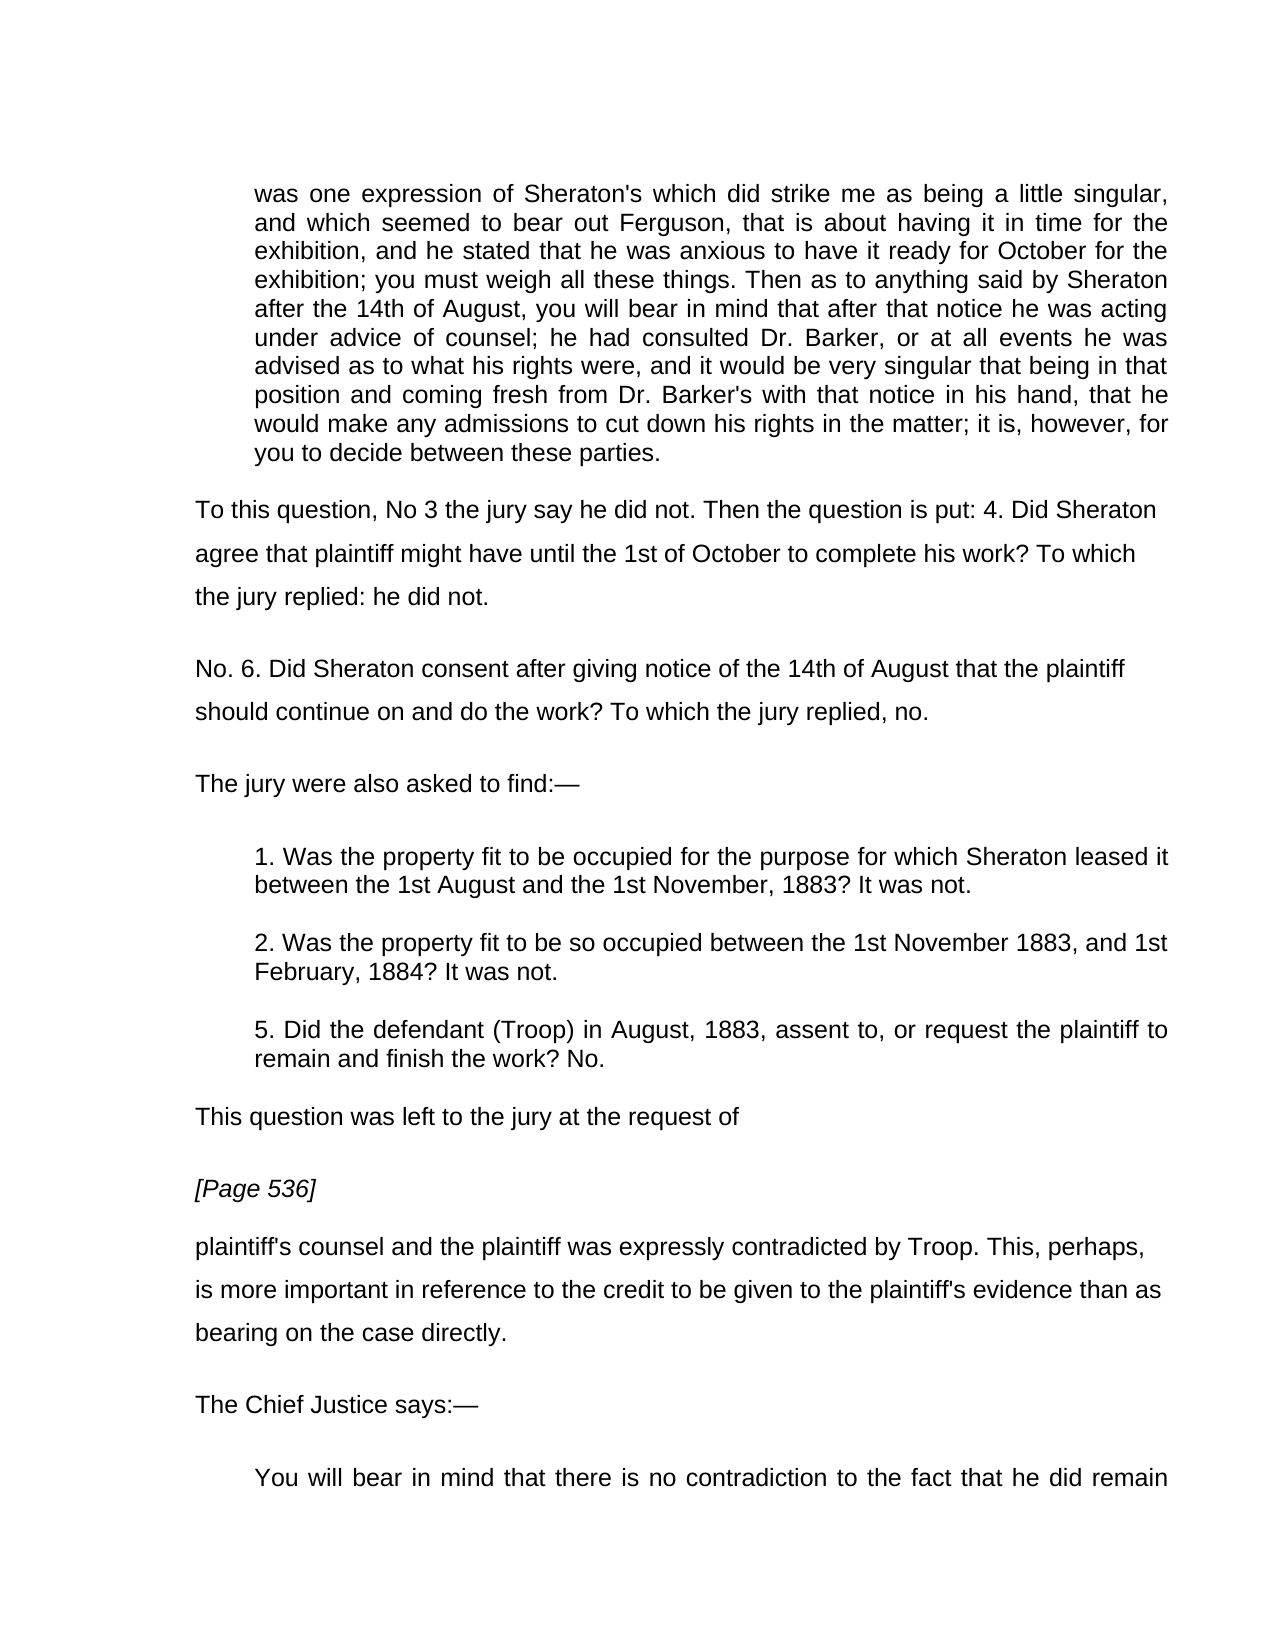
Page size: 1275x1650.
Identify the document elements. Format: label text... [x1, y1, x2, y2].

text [254, 179, 1170, 466]
text No. 6. Did Sheraton consent after giving notice of the 14th of August that the plaintiff should continue on and do the work? To which the jury replied, no. [195, 654, 1170, 726]
text The Chief Justice says:— [195, 1390, 1170, 1419]
text The jury were also asked to find:— [195, 769, 1170, 798]
text 1. Was the property fit to be occupied for the purpose for which Sheraton leased it between the 1st August and the 1st November, 1883? It was not. [254, 842, 1170, 899]
text 2. Was the property fit to be so occupied between the 1st November 1883, and 1st February, 1884? It was not. [254, 928, 1170, 986]
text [254, 1463, 1170, 1491]
text This question was left to the jury at the request of [195, 1102, 1170, 1130]
text To this question, No 3 the jury say he did not. Then the question is put: 4. Did Sheraton agree that plaintiff might have until the 1st of October to complete his work? To which the jury replied: he did not. [195, 495, 1170, 610]
text [Page 536] [195, 1174, 1170, 1203]
text plaintiff's counsel and the plaintiff was expressly contradicted by Troop. This, perhaps, is more important in reference to the credit to be given to the plaintiff's evidence than as bearing on the case directly. [195, 1232, 1170, 1347]
text 5. Did the defendant (Troop) in August, 1883, assent to, or request the plaintiff to remain and finish the work? No. [254, 1015, 1170, 1072]
